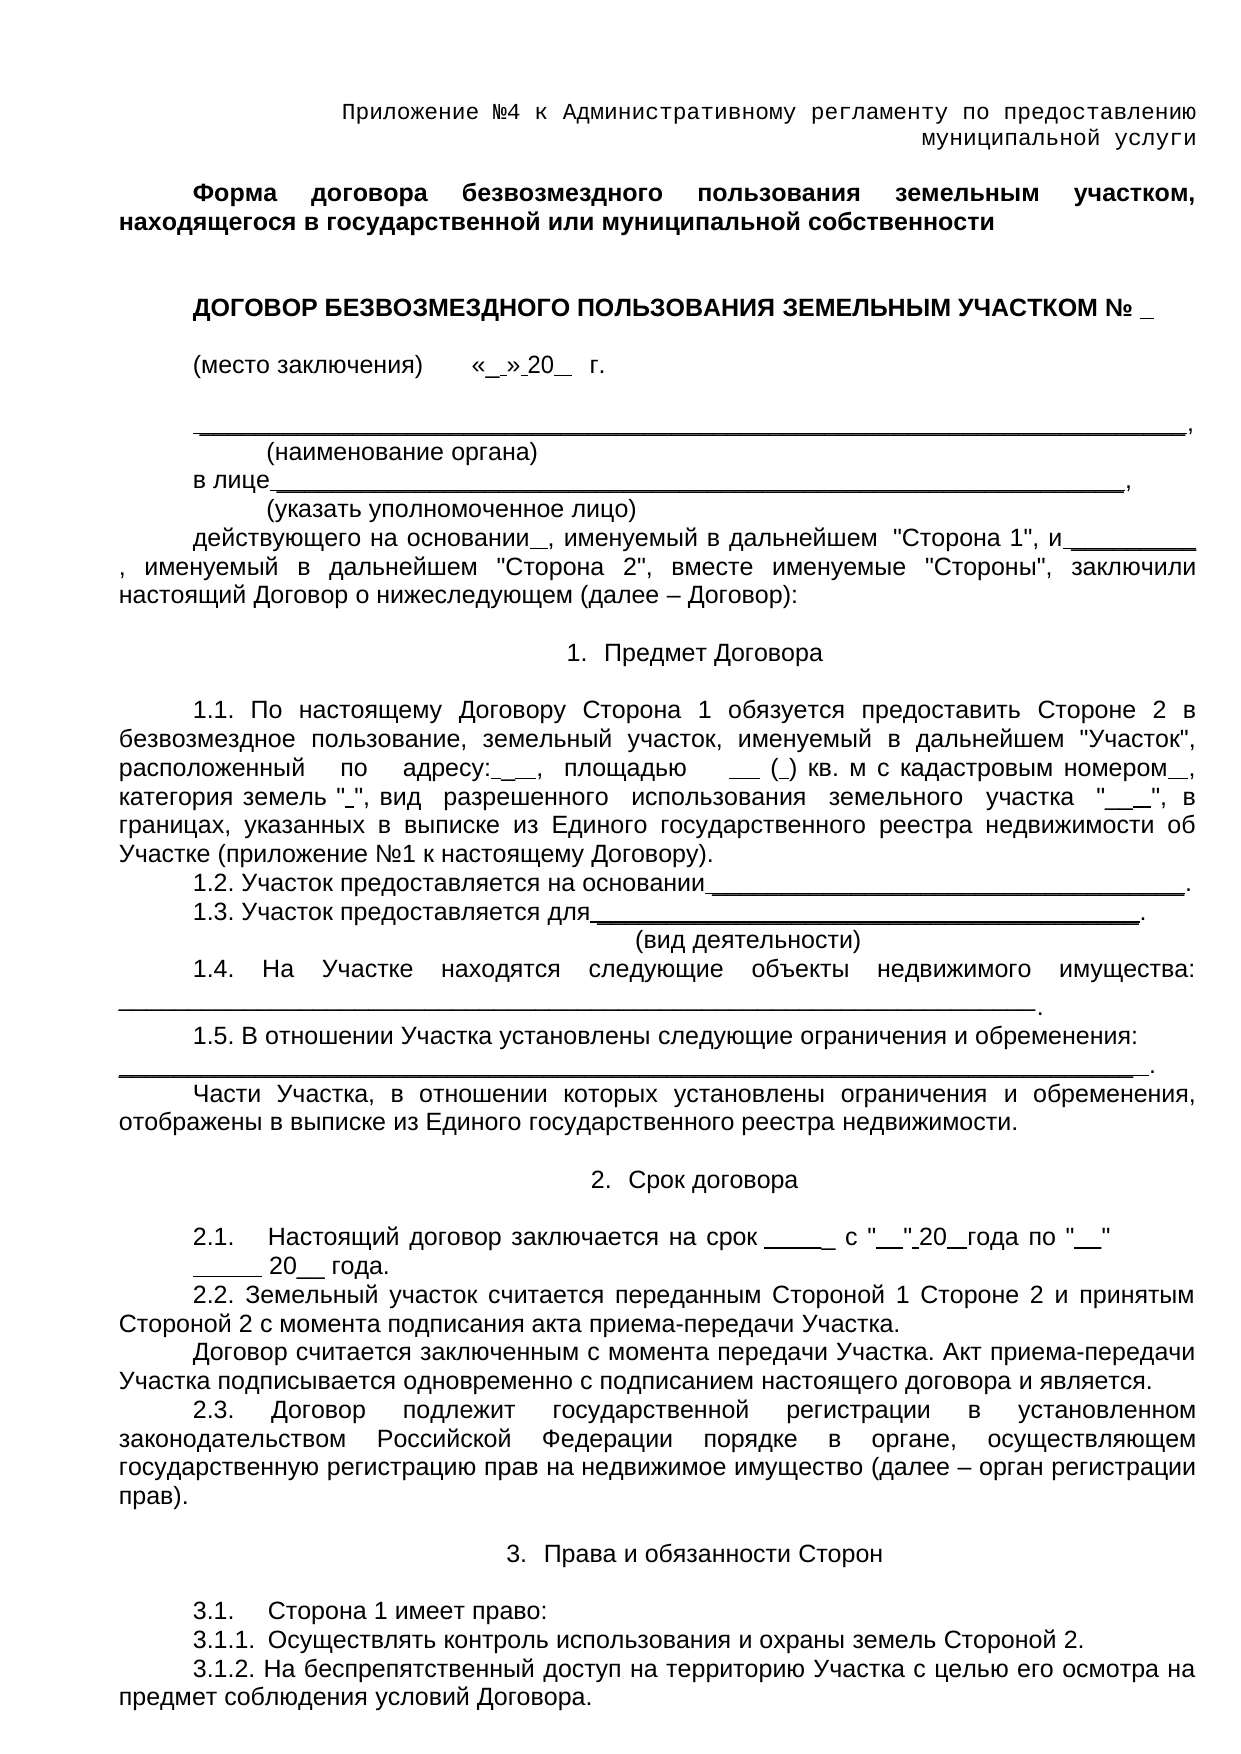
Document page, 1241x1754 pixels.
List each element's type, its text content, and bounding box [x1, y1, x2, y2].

text 1.2. Участок предоставляется на основании __________________________________. [119, 868, 1196, 897]
text 1.3. Участок предоставляется для _______________________________________. [119, 897, 1196, 925]
text 2.2. Земельный участок считается переданным Стороной 1 Стороне 2 и принятым Стороной 2 с момента подписания акта приема-передачи Участка. [119, 1280, 1196, 1337]
text (наименование органа) [192, 437, 1196, 465]
text 2.3. Договор подлежит государственной регистрации в установленном законодательством Российской Федерации порядке в органе, осуществляющем государственную регистрацию прав на недвижимое имущество (далее – орган регистрации прав). [119, 1395, 1196, 1510]
text действующего на основании , именуемый в дальнейшем "Сторона 1", и _________ , именуемый в дальнейшем "Сторона 2", вместе именуемые "Стороны", заключили настоящий Договор о нижеследующем (далее – Договор): [119, 523, 1196, 609]
text __________________________________________________________________________ . [119, 1050, 1196, 1078]
text 20__ года. [119, 1251, 1196, 1280]
text Договор считается заключенным с момента передачи Участка. Акт приема-передачи Участка подписывается одновременно с подписанием настоящего договора и является. [119, 1337, 1196, 1395]
text Форма договора безвозмездного пользования земельным участком, находящегося в государственной или муниципальной собственности [119, 178, 1196, 235]
text Приложение №4 к Административному регламенту по предоставлению [119, 100, 1196, 126]
text 1.4. На Участке находятся следующие объекты недвижимого имущества: __________________________________________________________________. [119, 954, 1196, 1021]
list Настоящий договор заключается на срок _ с " " 20 года по " " [193, 1222, 1196, 1251]
list Сторона 1 имеет право: [193, 1596, 1196, 1625]
text Части Участка, в отношении которых установлены ограничения и обременения, отображены в выписке из Единого государственного реестра недвижимости. [119, 1078, 1196, 1136]
text 1.5. В отношении Участка установлены следующие ограничения и обременения: [119, 1021, 1196, 1050]
list Осуществлять контроль использования и охраны земель Стороной 2. [193, 1625, 1196, 1653]
text муниципальной услуги [119, 126, 1196, 152]
text _______________________________________________________________________, [119, 408, 1196, 437]
text 1.1. По настоящему Договору Сторона 1 обязуется предоставить Стороне 2 в безвозмездное пользование, земельный участок, именуемый в дальнейшем "Участок", расположенный по адресу: _ , площадью ( ) кв. м с кадастровым номером , категория земель " ", вид разрешенного использования земельного участка "__ ", в границах, указанных в выписке из Единого государственного реестра недвижимости об Участке (приложение №1 к настоящему Договору). [119, 695, 1196, 868]
text (вид деятельности) [561, 925, 1196, 954]
list Срок договора [193, 1165, 1196, 1193]
text ДОГОВОР БЕЗВОЗМЕЗДНОГО ПОЛЬЗОВАНИЯ ЗЕМЕЛЬНЫМ УЧАСТКОМ № [119, 293, 1196, 322]
text в лице _____________________________________________________________, [119, 465, 1196, 494]
text 3.1.2. На беспрепятственный доступ на территорию Участка с целью его осмотра на предмет соблюдения условий Договора. [119, 1653, 1196, 1711]
text (место заключения) «_ » 20 г. [119, 350, 1196, 379]
list Предмет Договора [193, 638, 1196, 667]
list Права и обязанности Сторон [193, 1538, 1196, 1567]
text (указать уполномоченное лицо) [192, 494, 1196, 523]
